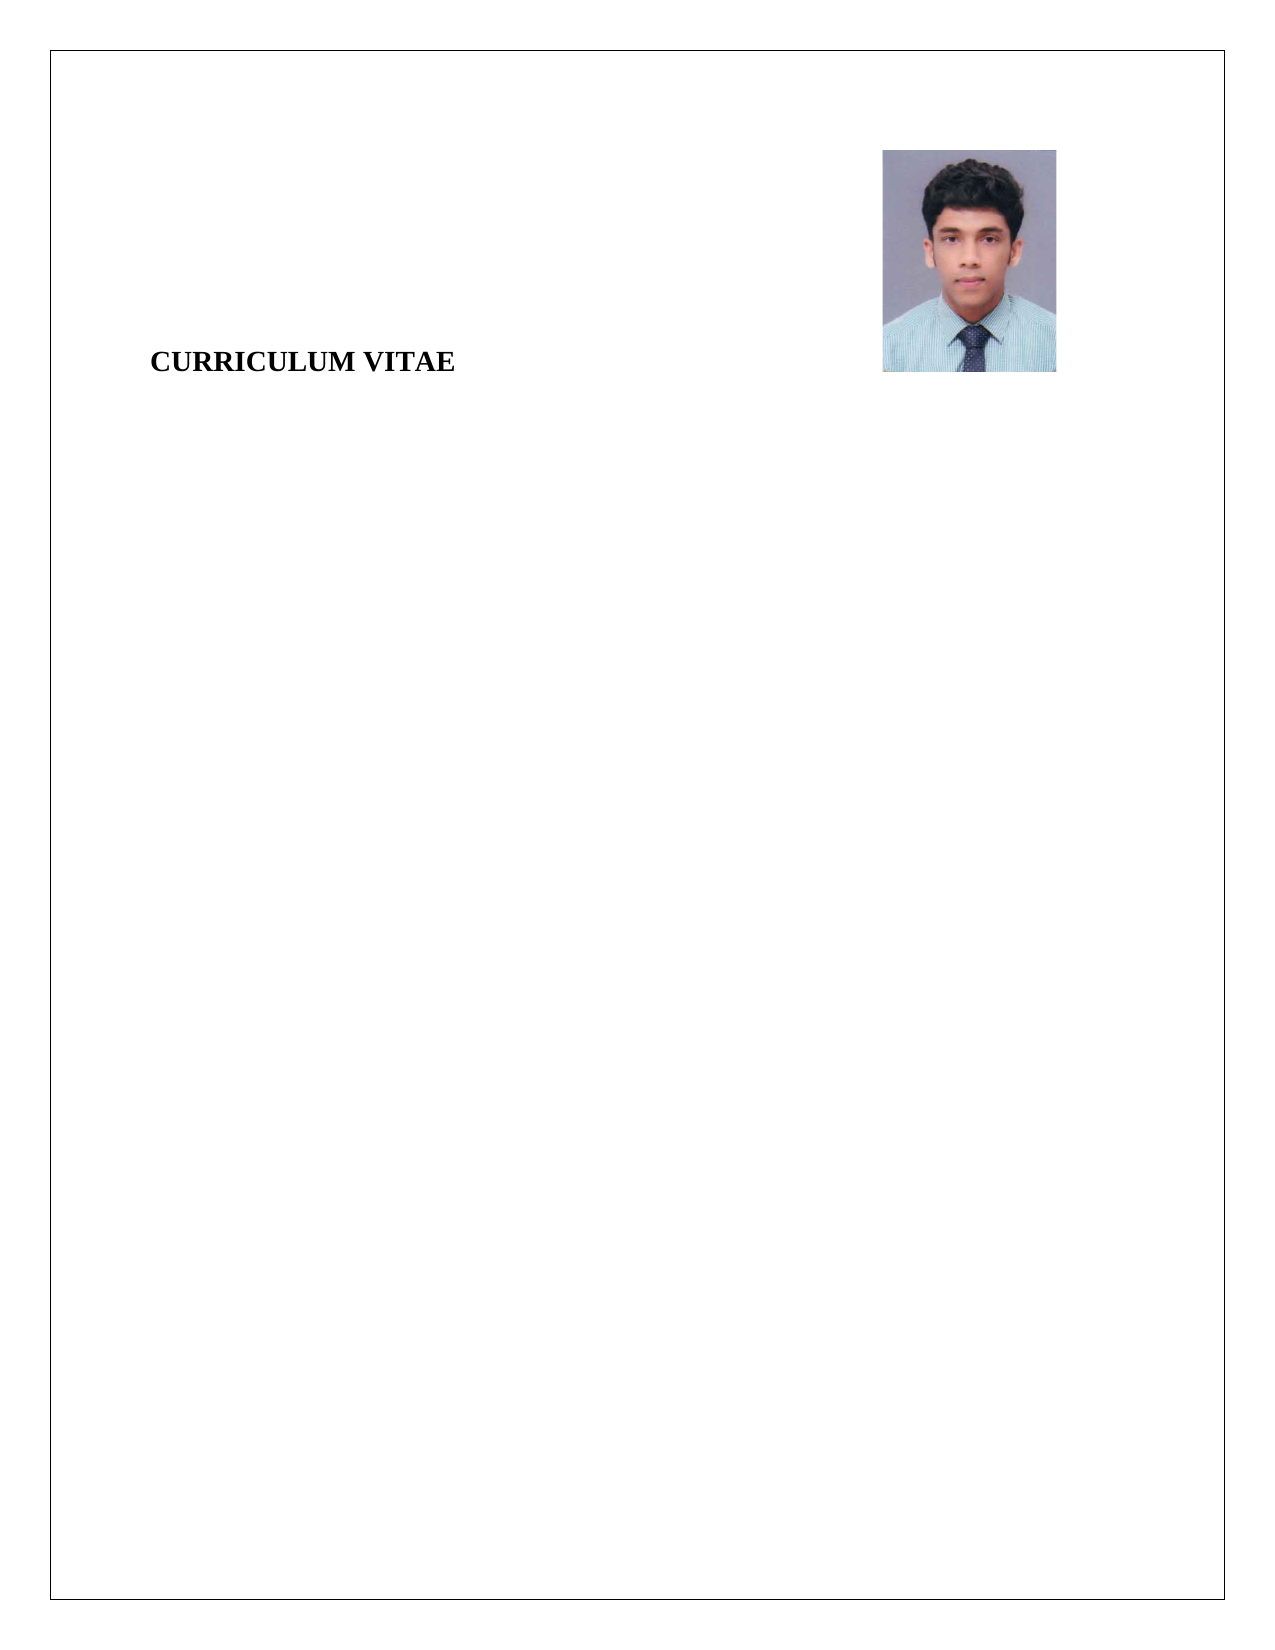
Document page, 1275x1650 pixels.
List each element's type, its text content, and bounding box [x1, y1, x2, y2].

picture [882, 150, 1057, 372]
subtitle CURRICULUM VITAE [150, 150, 1125, 378]
